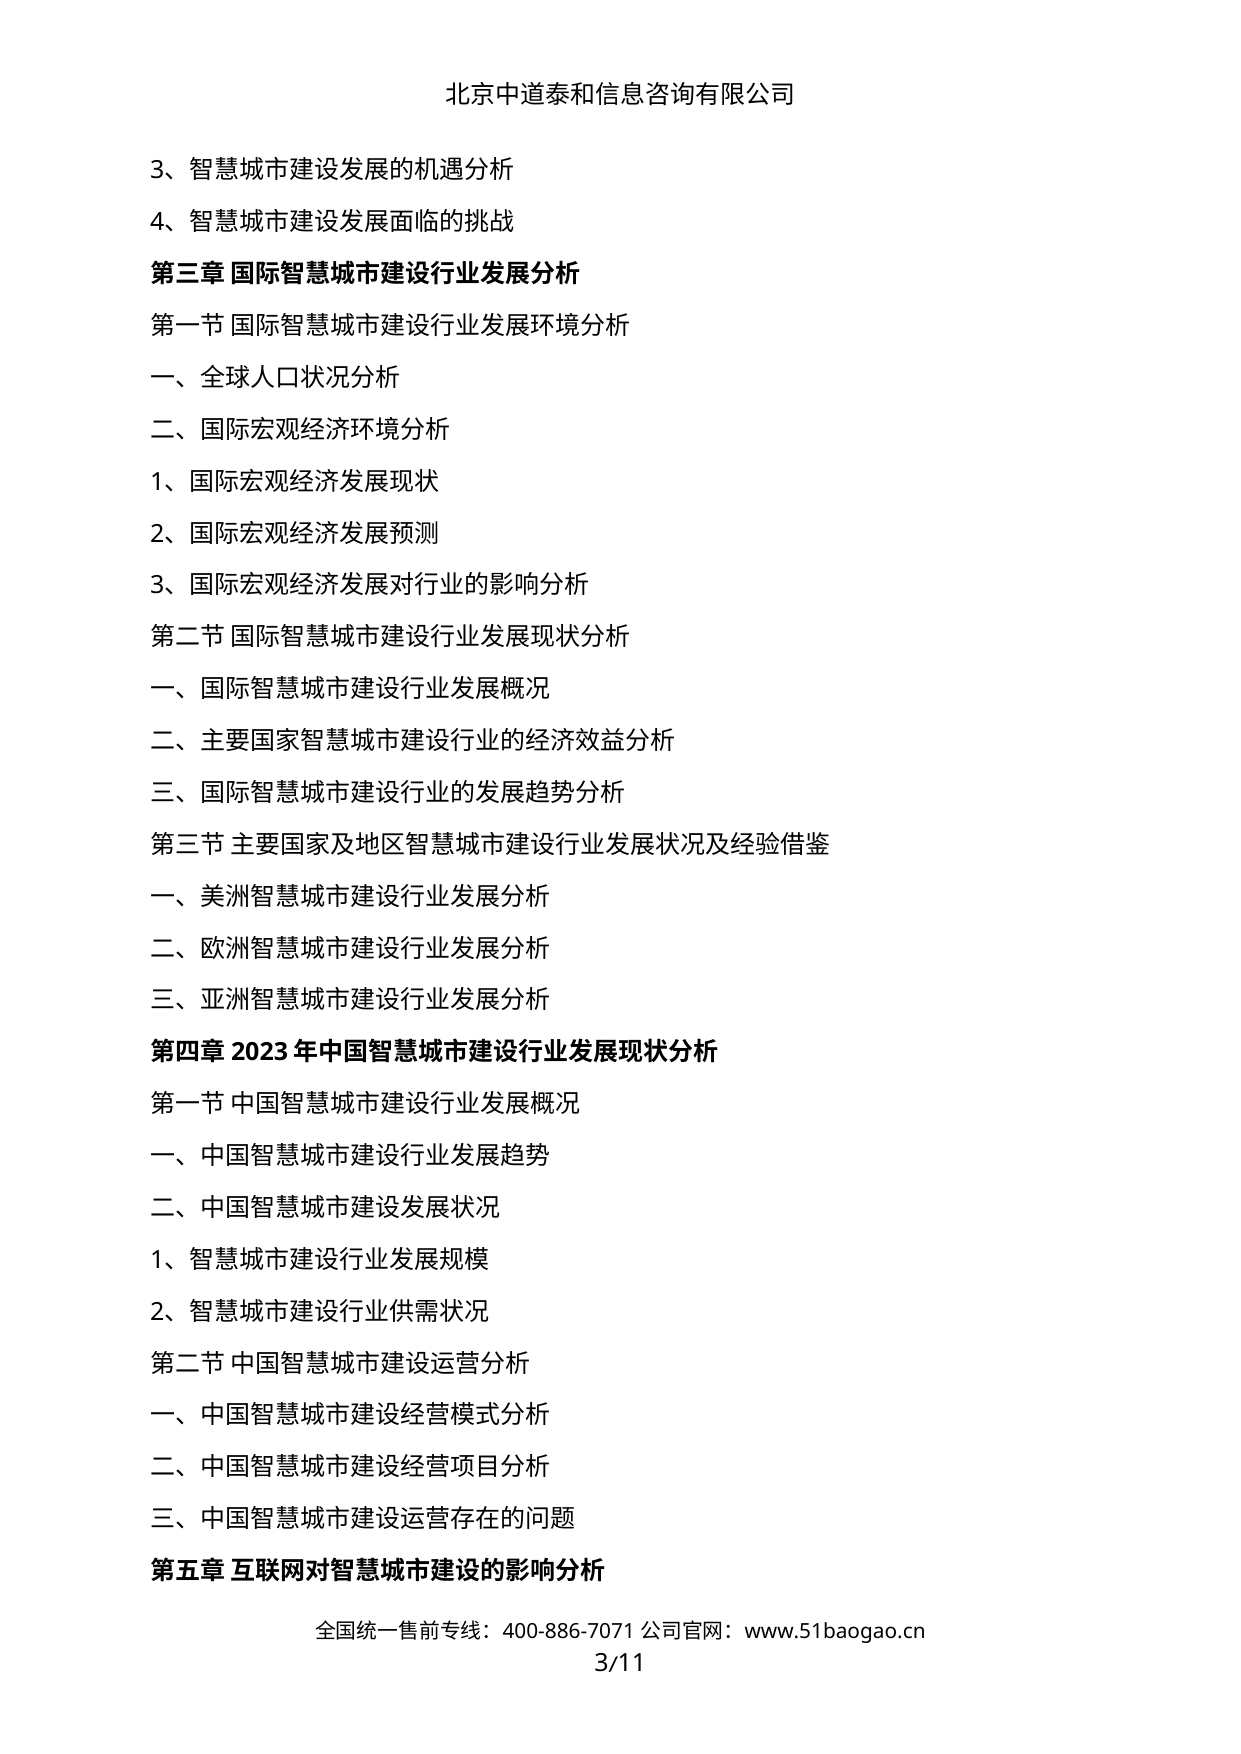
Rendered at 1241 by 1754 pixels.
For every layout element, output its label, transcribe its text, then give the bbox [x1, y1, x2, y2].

text 二、欧洲智慧城市建设行业发展分析 [150, 928, 1090, 964]
text 1、国际宏观经济发展现状 [150, 461, 1090, 497]
text 一、中国智慧城市建设经营模式分析 [150, 1395, 1090, 1431]
text 第五章 互联网对智慧城市建设的影响分析 [150, 1551, 1090, 1587]
text 二、主要国家智慧城市建设行业的经济效益分析 [150, 721, 1090, 757]
text 二、中国智慧城市建设发展状况 [150, 1187, 1090, 1224]
text 一、全球人口状况分析 [150, 357, 1090, 394]
text 三、国际智慧城市建设行业的发展趋势分析 [150, 772, 1090, 809]
text 3、智慧城市建设发展的机遇分析 [150, 150, 1090, 186]
text 三、中国智慧城市建设运营存在的问题 [150, 1499, 1090, 1535]
text 三、亚洲智慧城市建设行业发展分析 [150, 980, 1090, 1016]
text 第三节 主要国家及地区智慧城市建设行业发展状况及经验借鉴 [150, 824, 1090, 861]
text 第三章 国际智慧城市建设行业发展分析 [150, 254, 1090, 290]
text 2、国际宏观经济发展预测 [150, 513, 1090, 549]
text 3、国际宏观经济发展对行业的影响分析 [150, 565, 1090, 601]
text 一、中国智慧城市建设行业发展趋势 [150, 1136, 1090, 1172]
text 第二节 国际智慧城市建设行业发展现状分析 [150, 617, 1090, 653]
text 4、智慧城市建设发展面临的挑战 [150, 202, 1090, 238]
text 二、中国智慧城市建设经营项目分析 [150, 1447, 1090, 1483]
text 一、美洲智慧城市建设行业发展分析 [150, 876, 1090, 912]
text 第二节 中国智慧城市建设运营分析 [150, 1343, 1090, 1379]
text 2、智慧城市建设行业供需状况 [150, 1291, 1090, 1327]
text 第四章 2023年中国智慧城市建设行业发展现状分析 [150, 1032, 1090, 1068]
text 第一节 中国智慧城市建设行业发展概况 [150, 1084, 1090, 1120]
text 一、国际智慧城市建设行业发展概况 [150, 669, 1090, 705]
text 二、国际宏观经济环境分析 [150, 409, 1090, 446]
text 第一节 国际智慧城市建设行业发展环境分析 [150, 306, 1090, 342]
text 1、智慧城市建设行业发展规模 [150, 1239, 1090, 1276]
